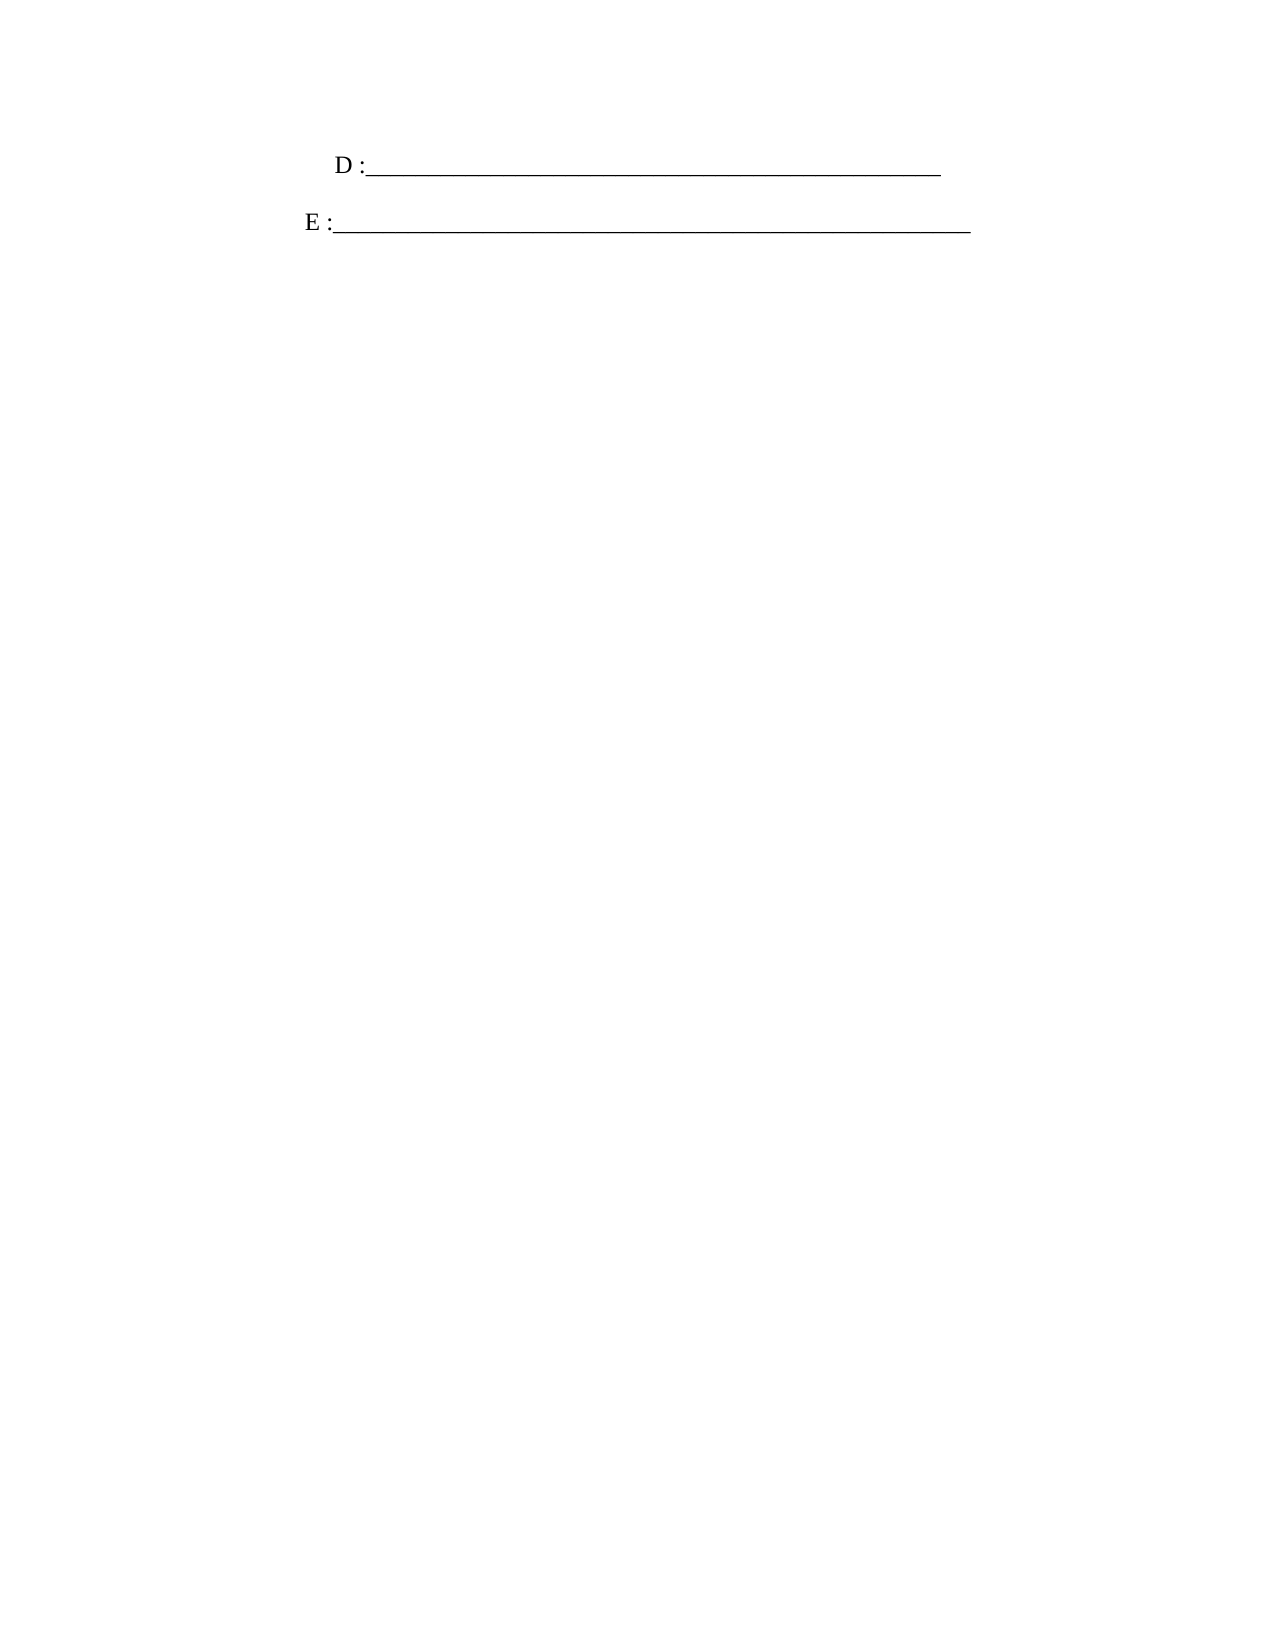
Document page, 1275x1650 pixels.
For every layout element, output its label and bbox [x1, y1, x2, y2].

text [187, 150, 1087, 236]
